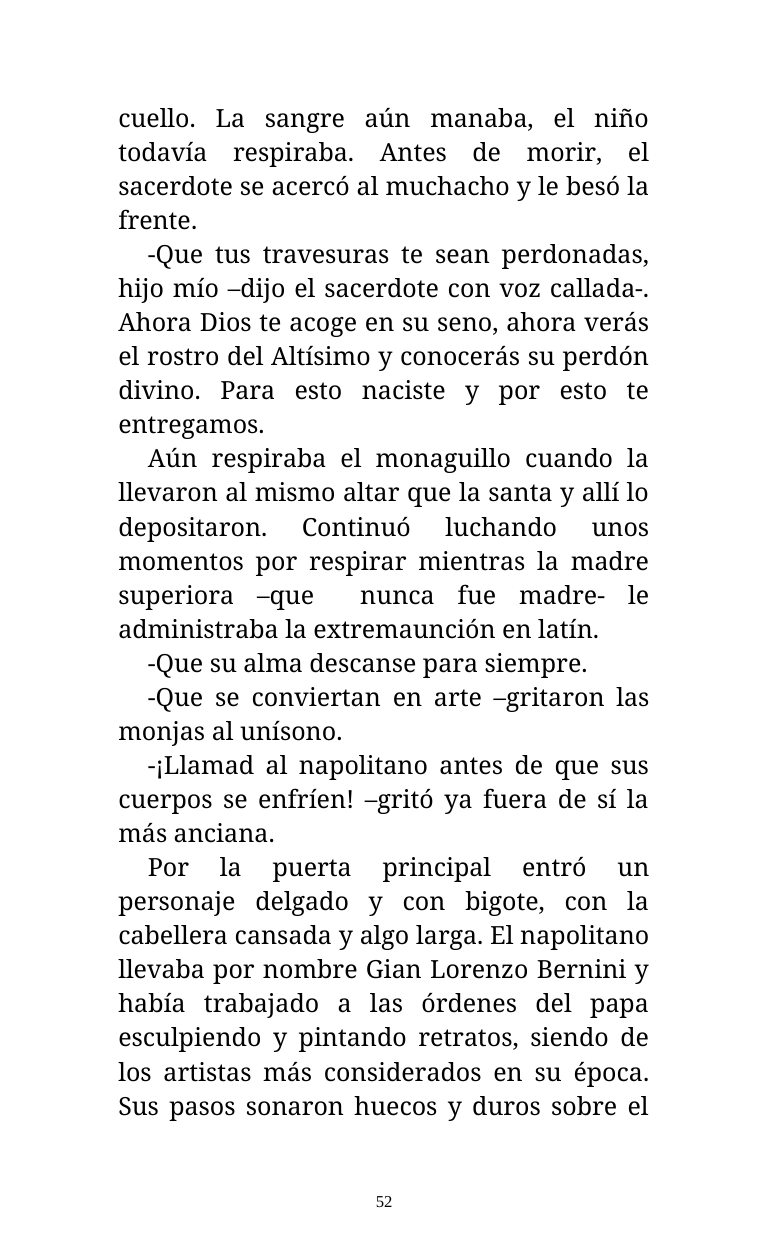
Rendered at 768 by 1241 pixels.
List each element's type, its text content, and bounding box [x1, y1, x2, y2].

text -Que se conviertan en arte –gritaron las monjas al unísono. [118, 679, 649, 748]
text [118, 100, 649, 237]
text Aún respiraba el monaguillo cuando la llevaron al mismo altar que la santa y allí lo depositaron. Continuó luchando unos momentos por respirar mientras la madre superiora –que nunca fue madre- le administraba la extremaunción en latín. [118, 441, 649, 645]
text -Que tus travesuras te sean perdonadas, hijo mío –dijo el sacerdote con voz callada-. Ahora Dios te acoge en su seno, ahora verás el rostro del Altísimo y conocerás su perdón divino. Para esto naciste y por esto te entregamos. [118, 237, 649, 441]
text -Que su alma descanse para siempre. [118, 645, 649, 679]
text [118, 850, 649, 1122]
text -¡Llamad al napolitano antes de que sus cuerpos se enfríen! –gritó ya fuera de sí la más anciana. [118, 748, 649, 850]
